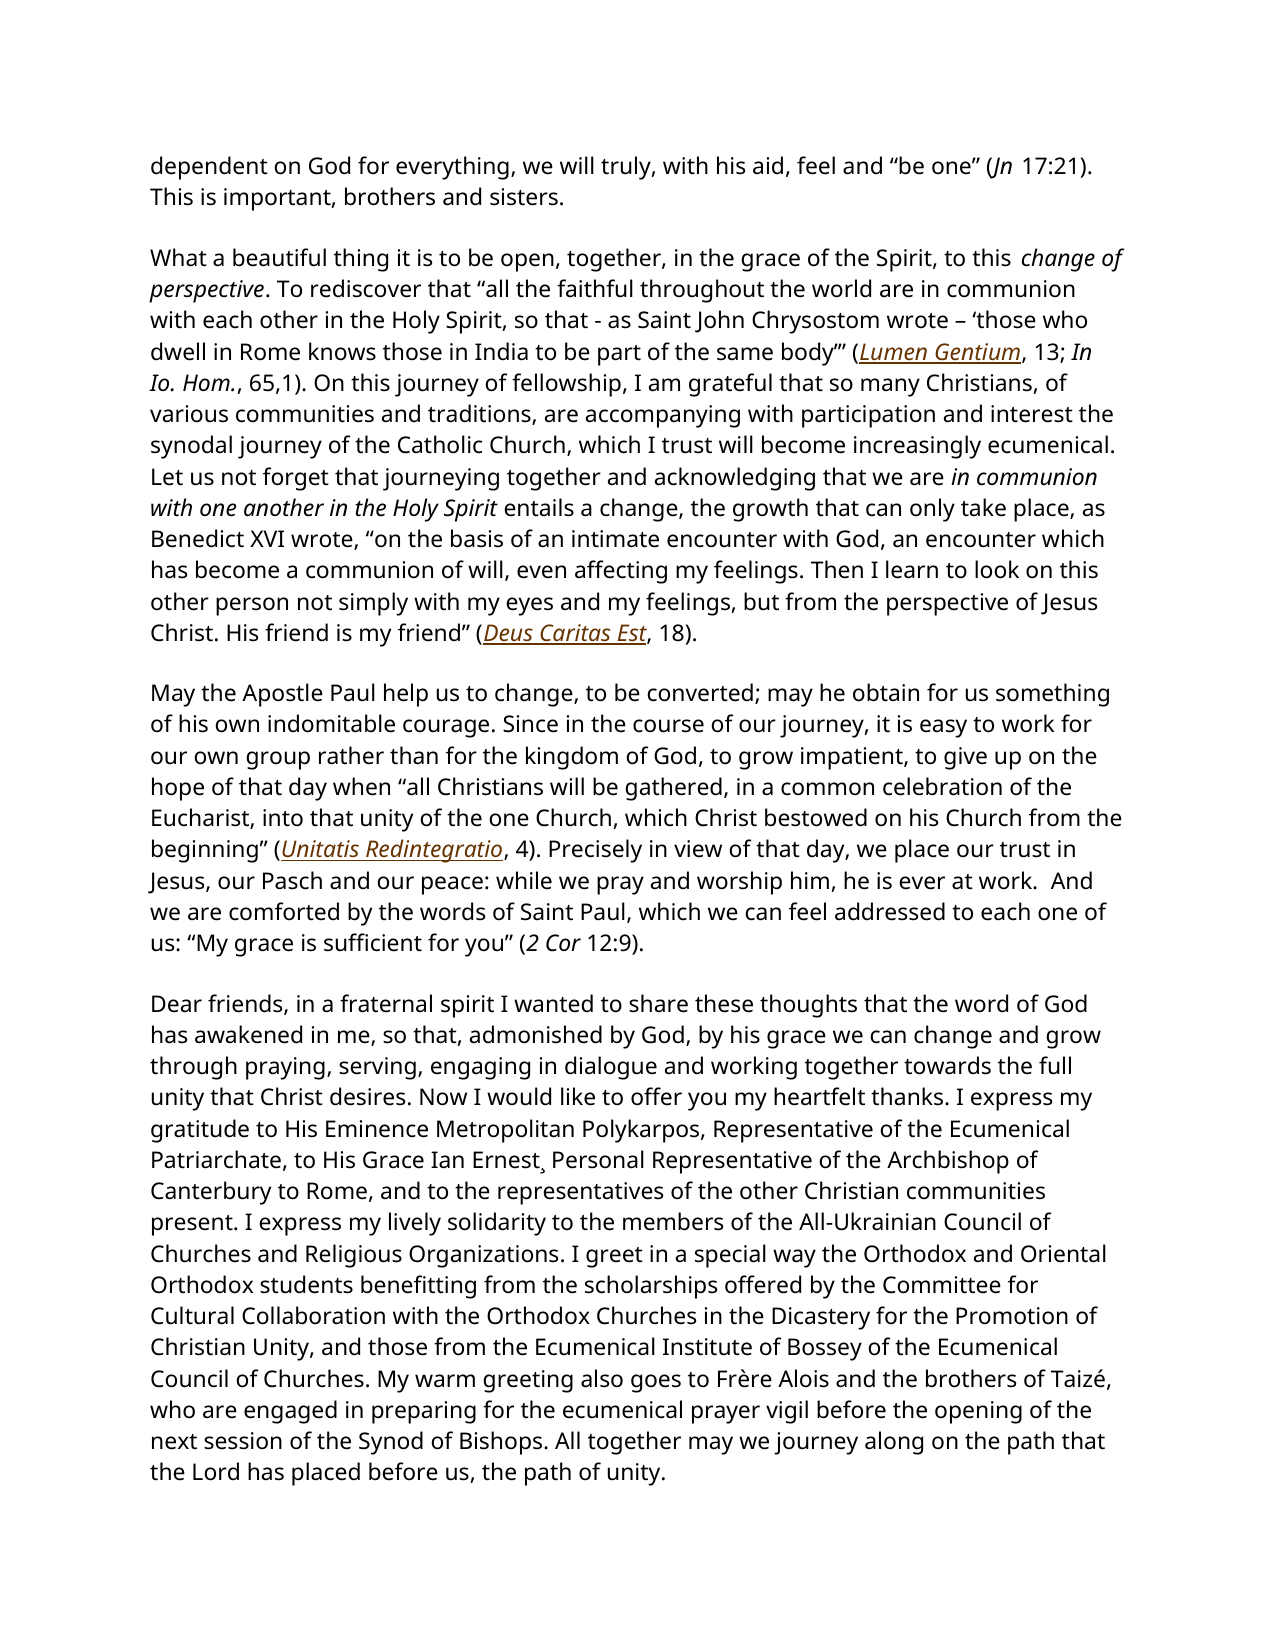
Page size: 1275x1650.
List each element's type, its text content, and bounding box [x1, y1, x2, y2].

text Dear friends, in a fraternal spirit I wanted to share these thoughts that the word of God has awakened in me, so that, admonished by God, by his grace we can change and grow through praying, serving, engaging in dialogue and working together towards the full unity that Christ desires. Now I would like to offer you my heartfelt thanks. I express my gratitude to His Eminence Metropolitan Polykarpos, Representative of the Ecumenical Patriarchate, to His Grace Ian Ernest¸ Personal Representative of the Archbishop of Canterbury to Rome, and to the representatives of the other Christian communities present. I express my lively solidarity to the members of the All-Ukrainian Council of Churches and Religious Organizations. I greet in a special way the Orthodox and Oriental Orthodox students benefitting from the scholarships offered by the Committee for Cultural Collaboration with the Orthodox Churches in the Dicastery for the Promotion of Christian Unity, and those from the Ecumenical Institute of Bossey of the Ecumenical Council of Churches. My warm greeting also goes to Frère Alois and the brothers of Taizé, who are engaged in preparing for the ecumenical prayer vigil before the opening of the next session of the Synod of Bishops. All together may we journey along on the path that the Lord has placed before us, the path of unity. [150, 987, 1125, 1487]
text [150, 150, 1125, 212]
text May the Apostle Paul help us to change, to be converted; may he obtain for us something of his own indomitable courage. Since in the course of our journey, it is easy to work for our own group rather than for the kingdom of God, to grow impatient, to give up on the hope of that day when “all Christians will be gathered, in a common celebration of the Eucharist, into that unity of the one Church, which Christ bestowed on his Church from the beginning” (Unitatis Redintegratio, 4). Precisely in view of that day, we place our trust in Jesus, our Pasch and our peace: while we pray and worship him, he is ever at work. And we are comforted by the words of Saint Paul, which we can feel addressed to each one of us: “My grace is sufficient for you” (2 Cor 12:9). [150, 677, 1125, 958]
text What a beautiful thing it is to be open, together, in the grace of the Spirit, to this change of perspective. To rediscover that “all the faithful throughout the world are in communion with each other in the Holy Spirit, so that - as Saint John Chrysostom wrote – ‘those who dwell in Rome knows those in India to be part of the same body’” (Lumen Gentium, 13; In Io. Hom., 65,1). On this journey of fellowship, I am grateful that so many Christians, of various communities and traditions, are accompanying with participation and interest the synodal journey of the Catholic Church, which I trust will become increasingly ecumenical. Let us not forget that journeying together and acknowledging that we are in communion with one another in the Holy Spirit entails a change, the growth that can only take place, as Benedict XVI wrote, “on the basis of an intimate encounter with God, an encounter which has become a communion of will, even affecting my feelings. Then I learn to look on this other person not simply with my eyes and my feelings, but from the perspective of Jesus Christ. His friend is my friend” (Deus Caritas Est, 18). [150, 242, 1125, 648]
